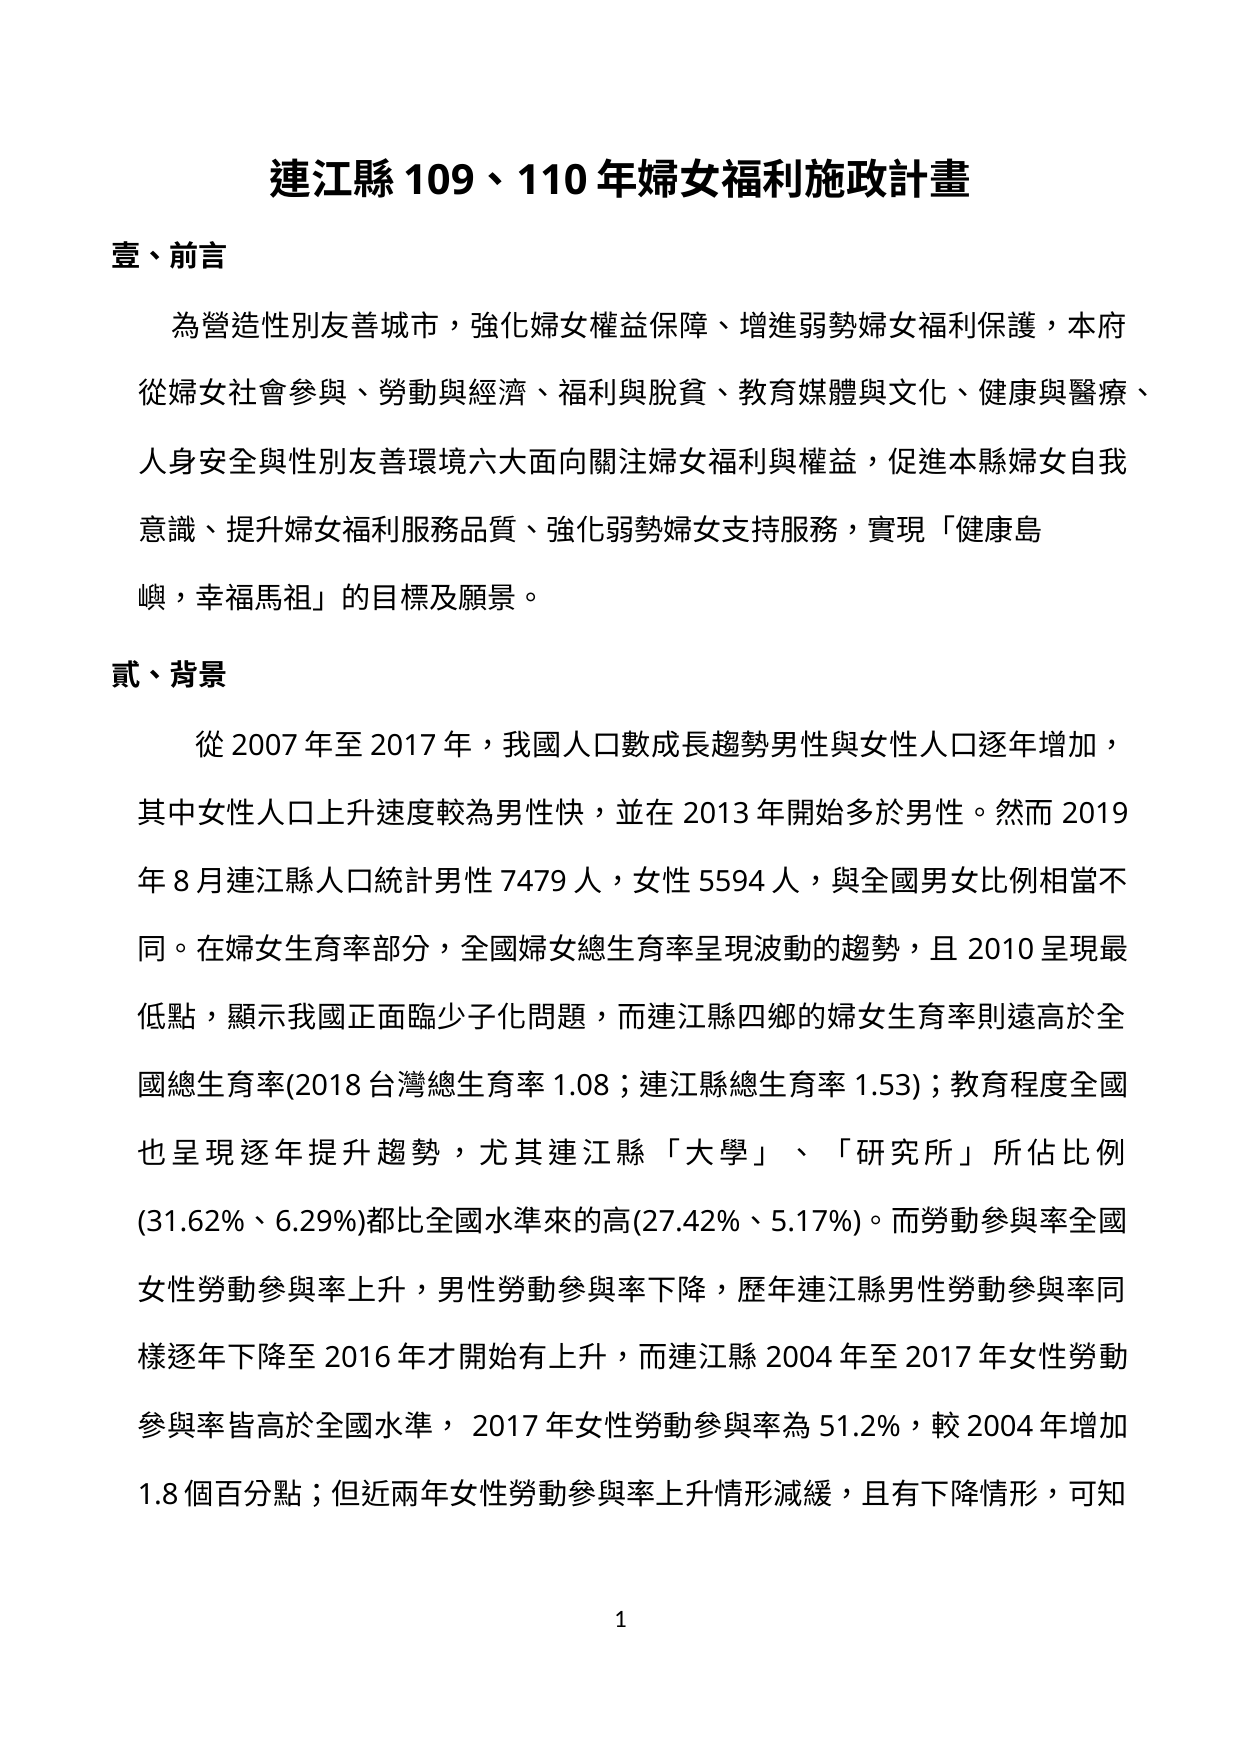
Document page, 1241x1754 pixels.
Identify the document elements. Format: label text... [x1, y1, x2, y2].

text 為營造性別友善城市，強化婦女權益保障、增進弱勢婦女福利保護，本府從婦女社會參與、勞動與經濟、福利與脫貧、教育媒體與文化、健康與醫療、人身安全與性別友善環境六大面向關注婦女福利與權益，促進本縣婦女自我意識、提升婦女福利服務品質、強化弱勢婦女支持服務，實現「健康島 [137, 302, 1128, 548]
text 連江縣109、110年婦女福利施政計畫 [112, 146, 1128, 207]
text 貳、背景 [111, 652, 1128, 694]
text 壹、前言 [111, 232, 1128, 275]
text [137, 721, 1128, 1513]
text 嶼，幸福馬祖」的目標及願景。 [137, 574, 1128, 616]
